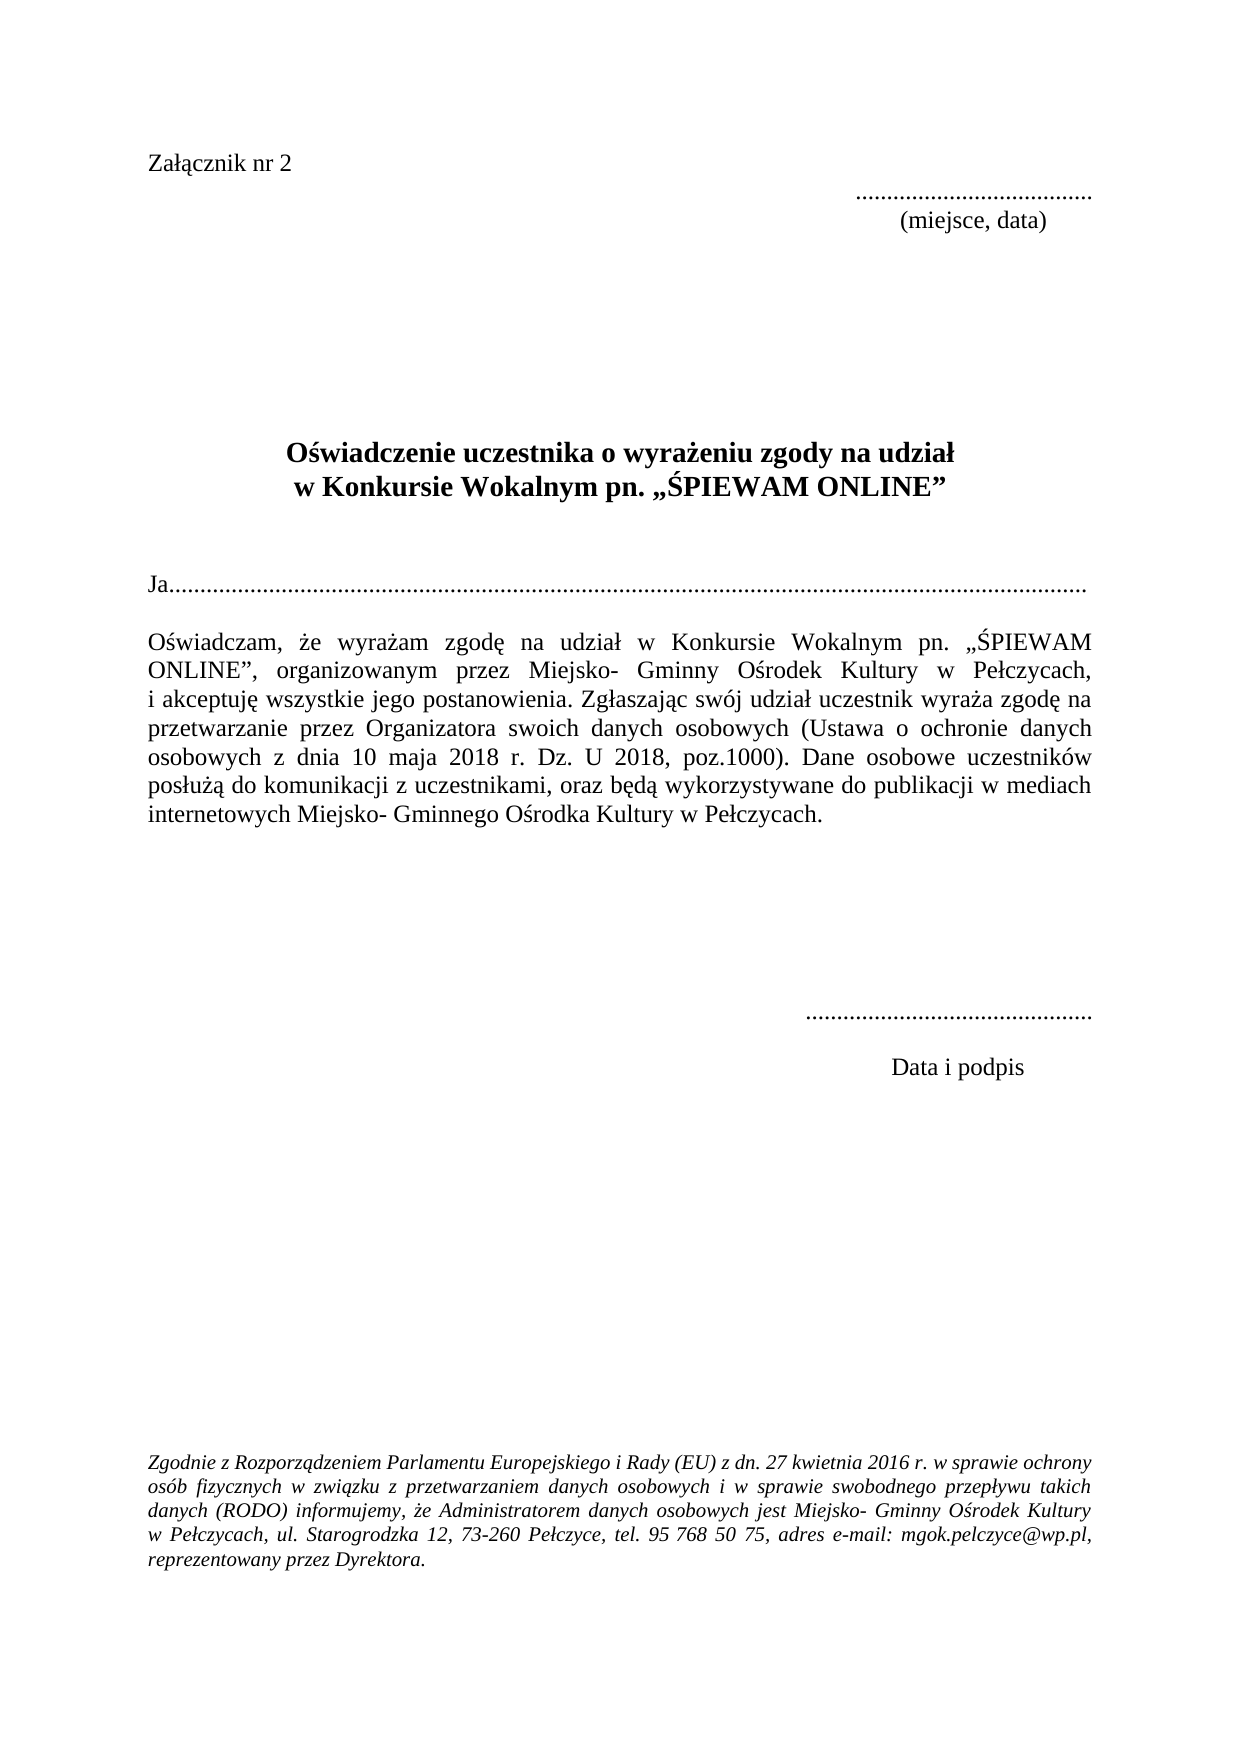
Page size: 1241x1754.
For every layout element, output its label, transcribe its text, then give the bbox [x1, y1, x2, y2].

text Oświadczam, że wyrażam zgodę na udział w Konkursie Wokalnym pn. „ŚPIEWAM ONLINE”, organizowanym przez Miejsko- Gminny Ośrodek Kultury w Pełczycach, i akceptuję wszystkie jego postanowienia. Zgłaszając swój udział uczestnik wyraża zgodę na przetwarzanie przez Organizatora swoich danych osobowych (Ustawa o ochronie danych osobowych z dnia 10 maja 2018 r. Dz. U 2018, poz.1000). Dane osobowe uczestników posłużą do komunikacji z uczestnikami, oraz będą wykorzystywane do publikacji w mediach internetowych Miejsko- Gminnego Ośrodka Kultury w Pełczycach. [148, 627, 1093, 828]
text Ja................................................................................................................................................... [148, 569, 1093, 598]
text Załącznik nr 2 [148, 148, 1093, 176]
text .............................................. [148, 996, 1093, 1024]
text Data i podpis [148, 1052, 1093, 1081]
text Zgodnie z Rozporządzeniem Parlamentu Europejskiego i Rady (EU) z dn. 27 kwietnia 2016 r. w sprawie ochrony osób fizycznych w związku z przetwarzaniem danych osobowych i w sprawie swobodnego przepływu takich danych (RODO) informujemy, że Administratorem danych osobowych jest Miejsko- Gminny Ośrodek Kultury w Pełczycach, ul. Starogrodzka 12, 73-260 Pełczyce, tel. 95 768 50 75, adres e-mail: mgok.pelczyce@wp.pl, reprezentowany przez Dyrektora. [148, 1450, 1093, 1571]
text (miejsce, data) [148, 205, 1093, 234]
text w Konkursie Wokalnym pn. „ŚPIEWAM ONLINE” [148, 469, 1093, 502]
text ...................................... [148, 176, 1093, 205]
text Oświadczenie uczestnika o wyrażeniu zgody na udział [148, 435, 1093, 469]
